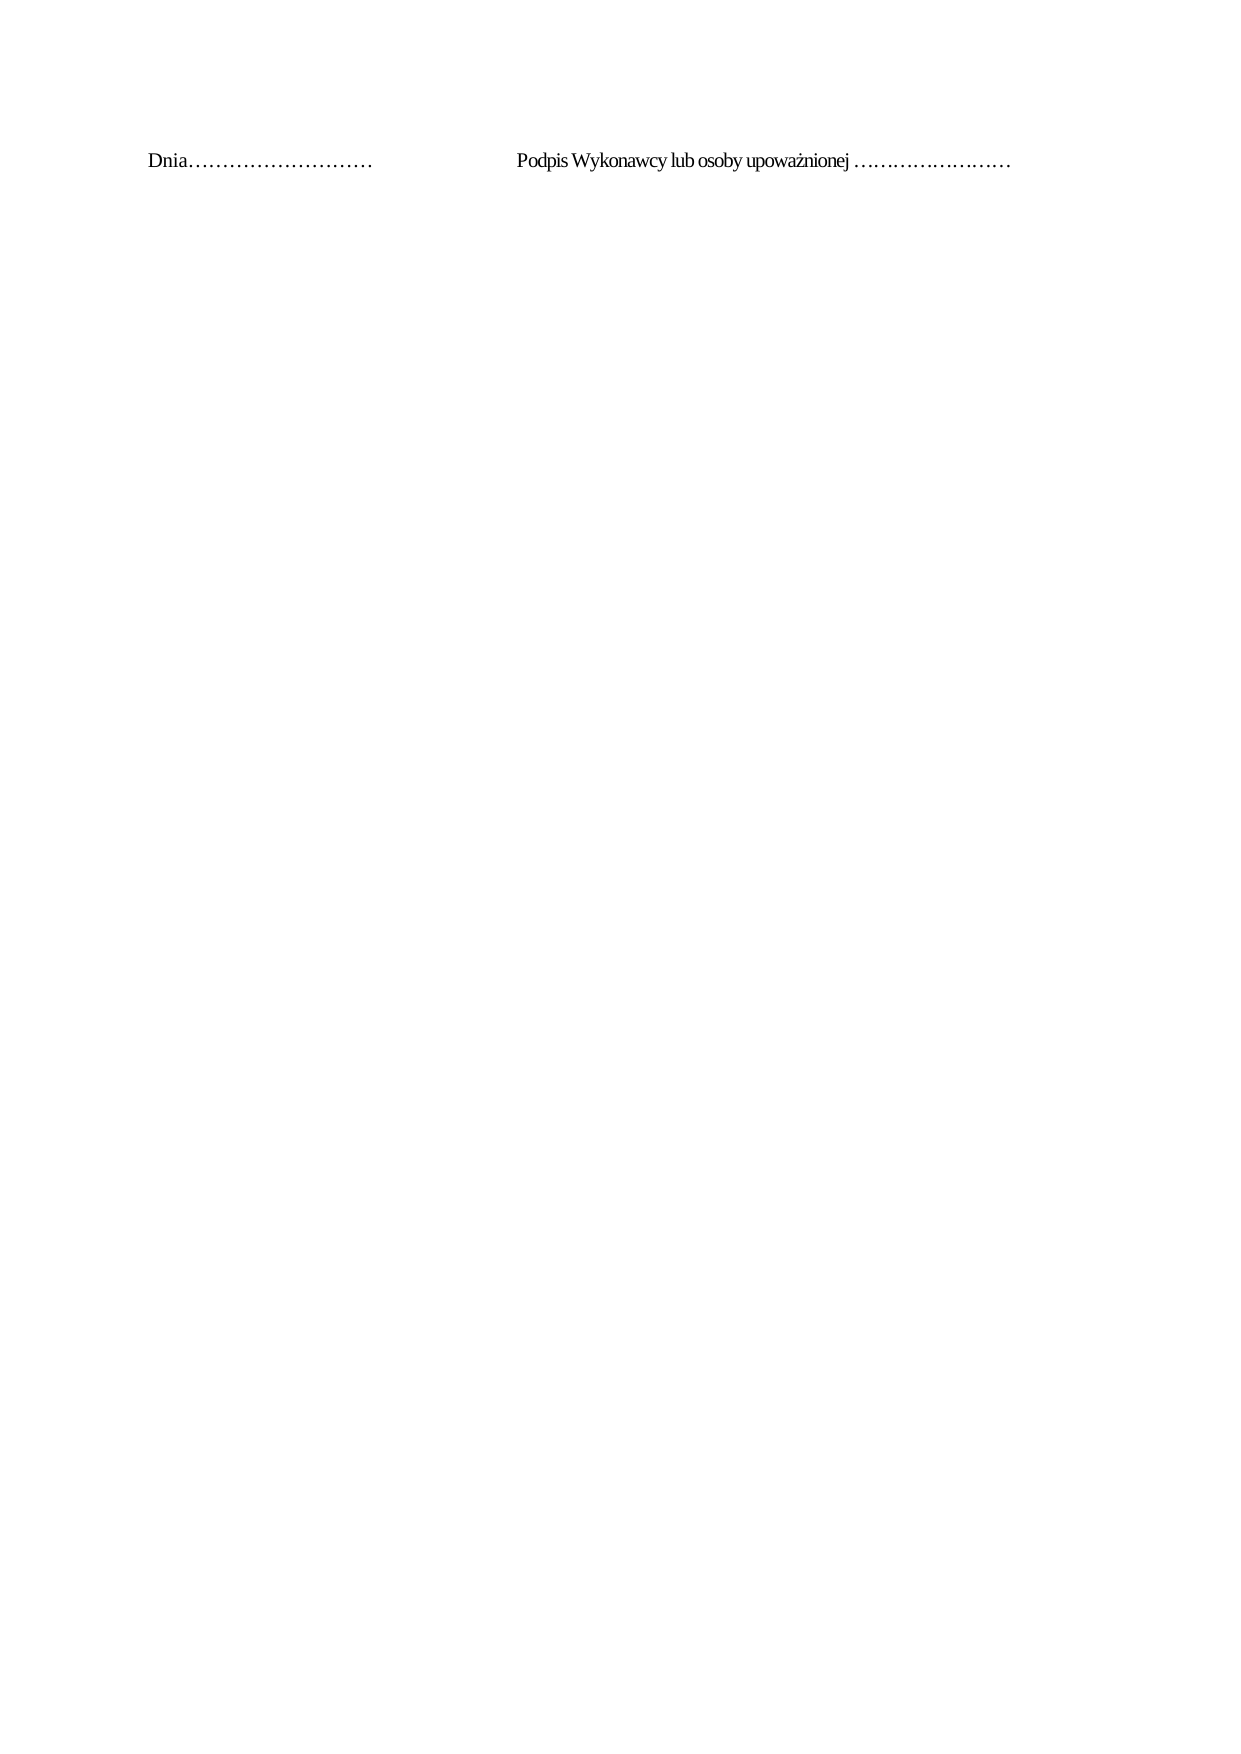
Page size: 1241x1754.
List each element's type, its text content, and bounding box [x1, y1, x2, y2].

text Dnia……………………… Podpis Wykonawcy lub osoby upoważnionej …………………… [148, 148, 1093, 172]
